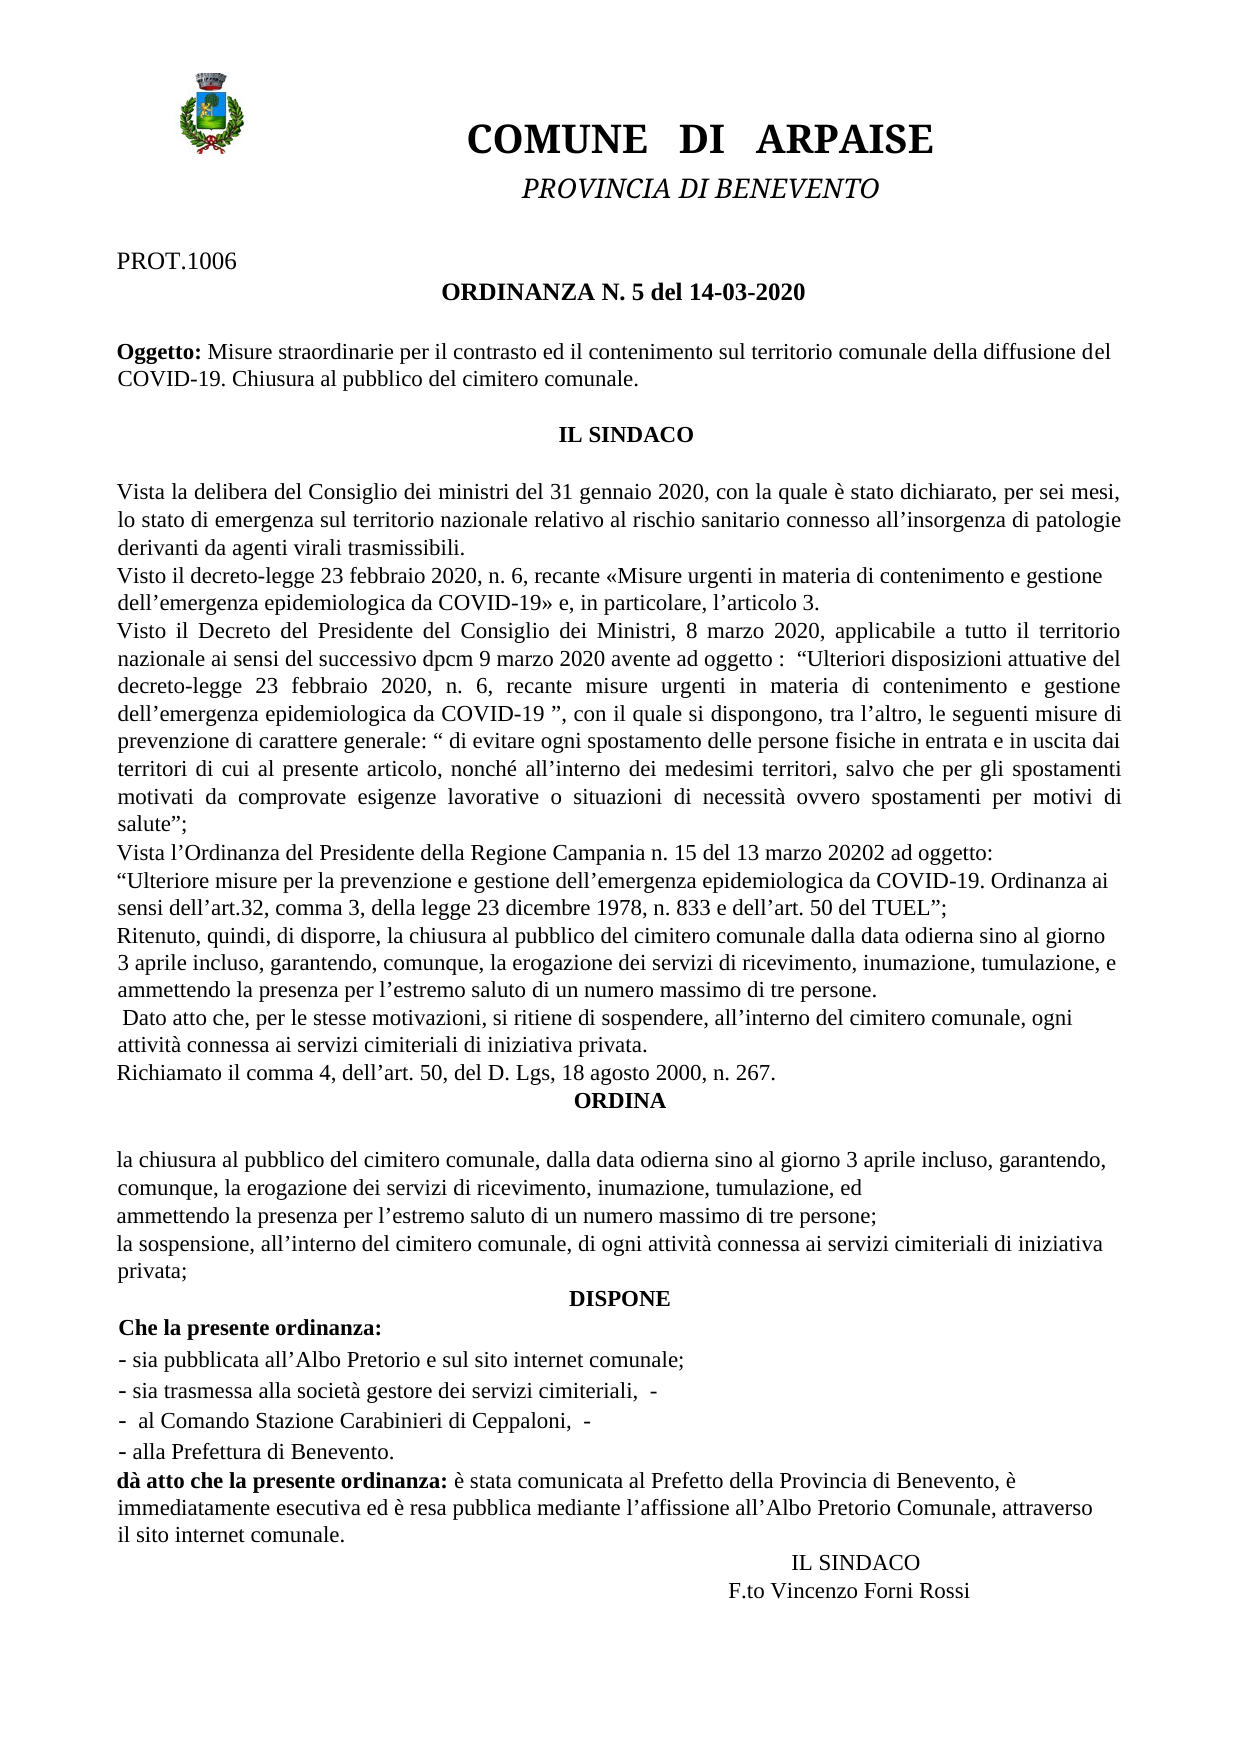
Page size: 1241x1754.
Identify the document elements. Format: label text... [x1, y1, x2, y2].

text la chiusura al pubblico del cimitero comunale, dalla data odierna sino al giorno 3 aprile incluso, garantendo, comunque, la erogazione dei servizi di ricevimento, inumazione, tumulazione, ed [116, 1147, 1122, 1200]
text dà atto che la presente ordinanza: è stata comunicata al Prefetto della Provincia di Benevento, è immediatamente esecutiva ed è resa pubblica mediante l’affissione all’Albo Pretorio Comunale, attraverso il sito internet comunale. [116, 1467, 1097, 1547]
picture [173, 73, 245, 154]
text PROT.1006 [116, 246, 1122, 275]
list sia pubblicata all’Albo Pretorio e sul sito internet comunale; [118, 1344, 904, 1373]
list sia trasmessa alla società gestore dei servizi cimiteriali, - [118, 1375, 904, 1404]
list al Comando Stazione Carabinieri di Ceppaloni, - [118, 1406, 904, 1434]
text Che la presente ordinanza: [118, 1313, 1122, 1340]
text Visto il Decreto del Presidente del Consiglio dei Ministri, 8 marzo 2020, applicabile a tutto il territorio nazionale ai sensi del successivo dpcm 9 marzo 2020 avente ad oggetto : “Ulteriori disposizioni attuative del decreto-legge 23 febbraio 2020, n. 6, recante misure urgenti in materia di contenimento e gestione dell’emergenza epidemiologica da COVID-19 ”, con il quale si dispongono, tra l’altro, le seguenti misure di prevenzione di carattere generale: “ di evitare ogni spostamento delle persone fisiche in entrata e in uscita dai territori di cui al presente articolo, nonché all’interno dei medesimi territori, salvo che per gli spostamenti motivati da comprovate esigenze lavorative o situazioni di necessità ovvero spostamenti per motivi di salute”; [116, 617, 1123, 837]
list alla Prefettura di Benevento. [118, 1436, 904, 1465]
text Vista l’Ordinanza del Presidente della Regione Campania n. 15 del 13 marzo 20202 ad oggetto: [116, 838, 1122, 865]
text “Ulteriore misure per la prevenzione e gestione dell’emergenza epidemiologica da COVID-19. Ordinanza ai sensi dell’art.32, comma 3, della legge 23 dicembre 1978, n. 833 e dell’art. 50 del TUEL”; [116, 867, 1122, 920]
text PROVINCIA DI BENEVENTO [118, 170, 1122, 207]
text Visto il decreto-legge 23 febbraio 2020, n. 6, recante «Misure urgenti in materia di contenimento e gestione dell’emergenza epidemiologica da COVID-19» e, in particolare, l’articolo 3. [116, 562, 1122, 615]
text ORDINANZA N. 5 del 14-03-2020 [441, 277, 1122, 305]
text COMUNE DI ARPAISE [118, 74, 1122, 166]
text ammettendo la presenza per l’estremo saluto di un numero massimo di tre persone; [116, 1202, 1122, 1228]
text Richiamato il comma 4, dell’art. 50, del D. Lgs, 18 agosto 2000, n. 267. [116, 1059, 1122, 1086]
text IL SINDACO [116, 1549, 1122, 1575]
text la sospensione, all’interno del cimitero comunale, di ogni attività connessa ai servizi cimiteriali di iniziativa privata; [116, 1230, 1122, 1283]
text IL SINDACO [124, 422, 1122, 448]
text Dato atto che, per le stesse motivazioni, si ritiene di sospendere, all’interno del cimitero comunale, ogni attività connessa ai servizi cimiteriali di iniziativa privata. [116, 1004, 1122, 1058]
subtitle ORDINA [118, 1087, 1122, 1114]
text Vista la delibera del Consiglio dei ministri del 31 gennaio 2020, con la quale è stato dichiarato, per sei mesi, lo stato di emergenza sul territorio nazionale relativo al rischio sanitario connesso all’insorgenza di patologie derivanti da agenti virali trasmissibili. [116, 478, 1123, 560]
subtitle DISPONE [118, 1285, 1122, 1311]
text Oggetto: Misure straordinarie per il contrasto ed il contenimento sul territorio comunale della diffusione del COVID-19. Chiusura al pubblico del cimitero comunale. [116, 338, 1122, 392]
text F.to Vincenzo Forni Rossi [116, 1577, 1122, 1603]
text Ritenuto, quindi, di disporre, la chiusura al pubblico del cimitero comunale dalla data odierna sino al giorno 3 aprile incluso, garantendo, comunque, la erogazione dei servizi di ricevimento, inumazione, tumulazione, e ammettendo la presenza per l’estremo saluto di un numero massimo di tre persone. [116, 922, 1122, 1002]
